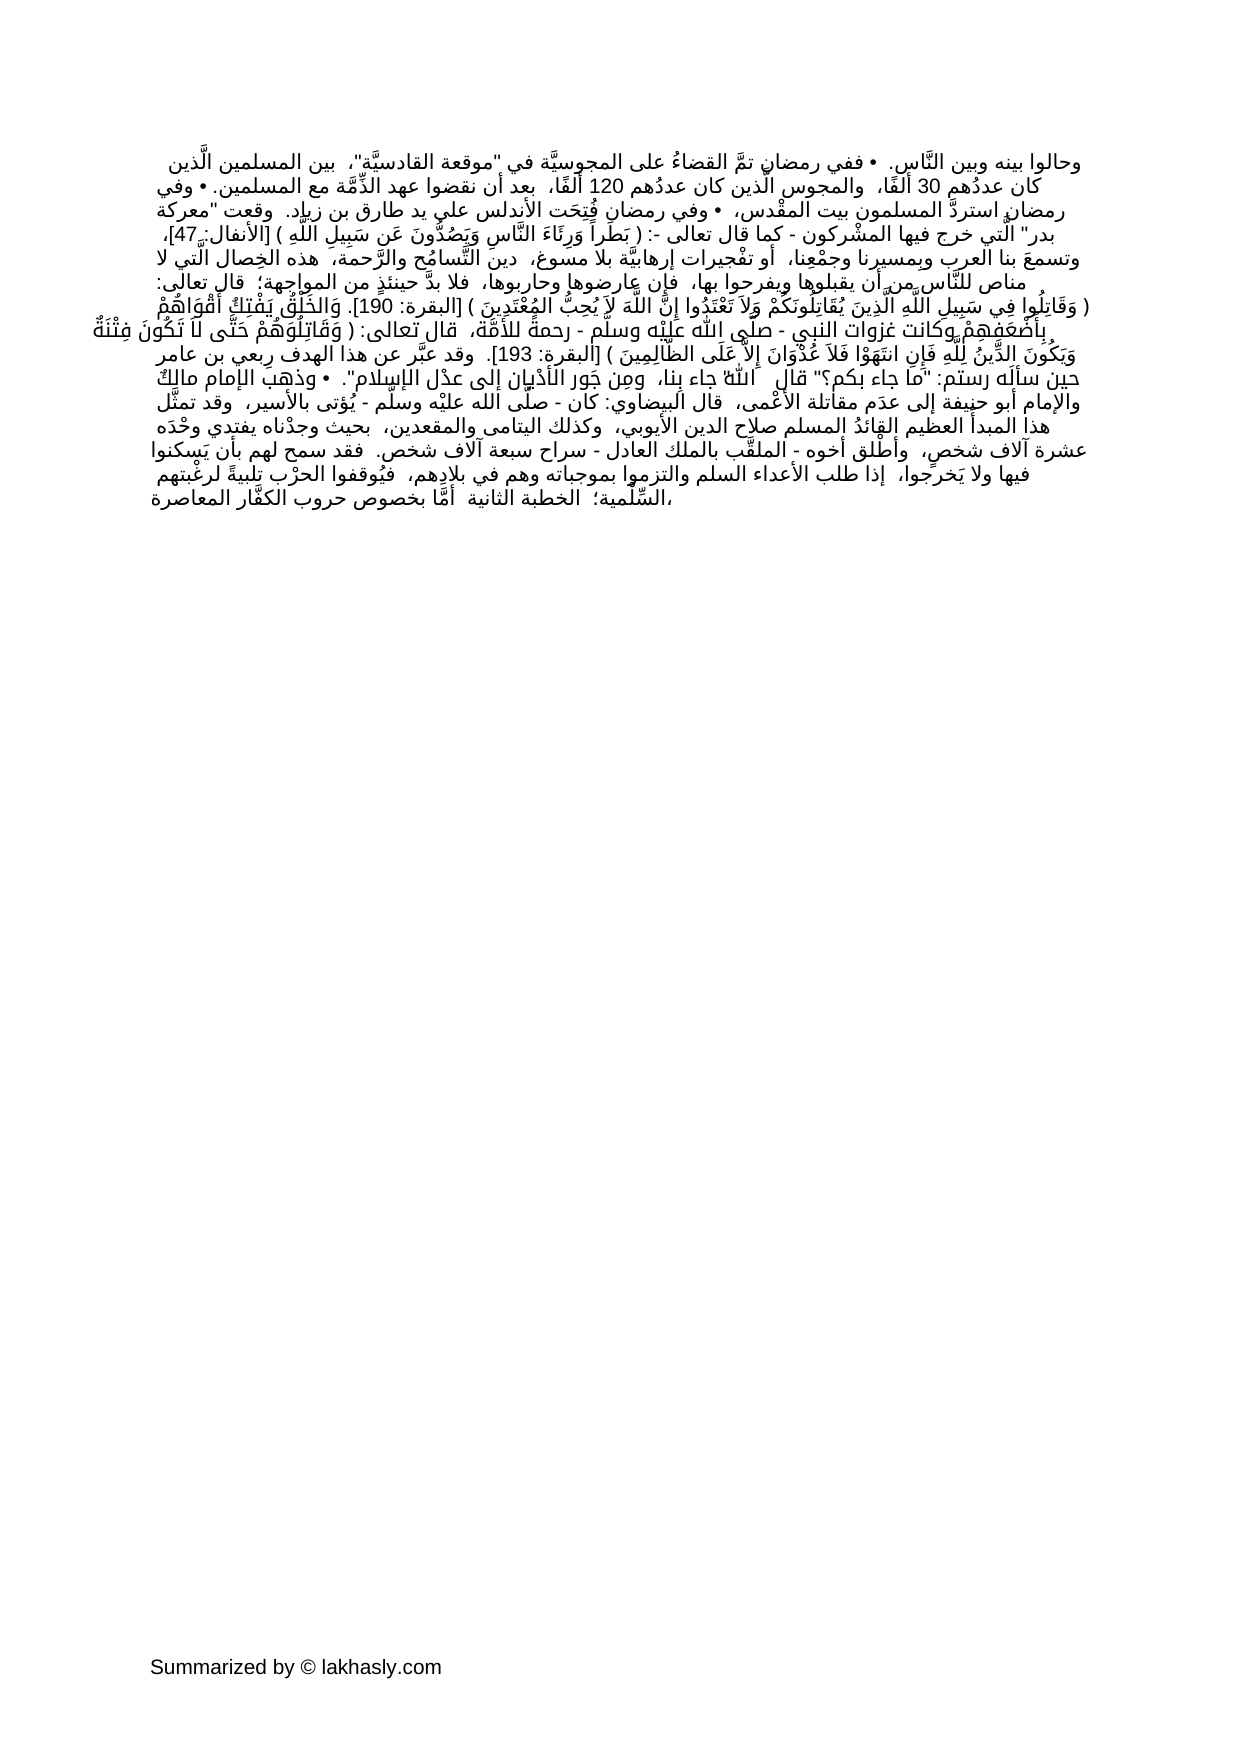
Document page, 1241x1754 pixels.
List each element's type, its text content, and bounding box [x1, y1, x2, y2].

text وحالوا بينه وبين النَّاس. • ففي رمضان تمَّ القضاءُ على المجوسيَّة في "موقعة القادسيَّة"، بين المسلمين الَّذين كان عددُهم 30 ألفًا، والمجوس الَّذين كان عددُهم 120 ألفًا، بعد أن نقضوا عهد الذِّمَّة مع المسلمين. • وفي رمضان استردَّ المسلمون بيت المقْدس، • وفي رمضان فُتِحَت الأندلس على يد طارق بن زياد. وقعت "معركة بدر" الَّتي خرج فيها المشْركون - كما قال تعالى -: ﴿ بَطَراً وَرِئَاءَ النَّاسِ وَيَصُدُّونَ عَن سَبِيلِ اللَّهِ ﴾ [الأنفال: 47]، وتسمعَ بنا العرب وبِمسيرنا وجمْعِنا، أو تفْجيرات إرهابيَّة بلا مسوغ، دين التَّسامُح والرَّحمة، هذه الخِصال الَّتي لا مناص للنَّاس من أن يقبلوها ويفرحوا بها، فإن عارضوها وحاربوها، فلا بدَّ حينئذٍ من المواجهة؛ قال تعالى: ﴿ وَقَاتِلُوا فِي سَبِيلِ اللَّهِ الَّذِينَ يُقَاتِلُونَكُمْ وَلاَ تَعْتَدُوا إِنَّ اللَّهَ لاَ يُحِبُّ المُعْتَدِينَ ﴾ [البقرة: 190]. وَالخَلْقُ يَفْتِكُ أَقْوَاهُمْ بِأَضْعَفِهِمْ وكانت غزوات النبي - صلَّى الله عليْه وسلَّم - رحمةً للأمَّة، قال تعالى: ﴿ وَقَاتِلُوَهُمْ حَتَّى لاَ تَكُونَ فِتْنَةٌ وَيَكُونَ الدِّينُ لِلَّهِ فَإِنِ انتَهَوْا فَلاَ عُدْوَانَ إِلاَّ عَلَى الظَّالِمِينَ ﴾ [البقرة: 193]. وقد عبَّر عن هذا الهدف رِبعي بن عامر حين سألَه رستم: "ما جاء بكم؟" قال: "الله جاء بِنا، ومِن جَور الأدْيان إلى عدْل الإسلام". • وذهب الإمام مالكٌ والإمام أبو حنيفة إلى عدَم مقاتلة الأعْمى، قال البيضاوي: كان - صلَّى الله عليْه وسلَّم - يُؤتى بالأسير، وقد تمثَّل هذا المبدأَ العظيم القائدُ المسلم صلاح الدين الأيوبي، وكذلك اليتامى والمقعدين، بحيث وجدْناه يفتدي وحْدَه عشرة آلاف شخصٍ، وأطْلق أخوه - الملقَّب بالملك العادل - سراح سبعة آلاف شخص. فقد سمح لهم بأن يَسكنوا فيها ولا يَخرجوا، إذا طلب الأعداء السلم والتزموا بموجباته وهم في بلادِهم، فيُوقفوا الحرْب تلبيةً لرغْبتهم السِّلْمية؛ الخطبة الثانية أمَّا بخصوص حروب الكفَّار المعاصرة، [150, 150, 1090, 509]
